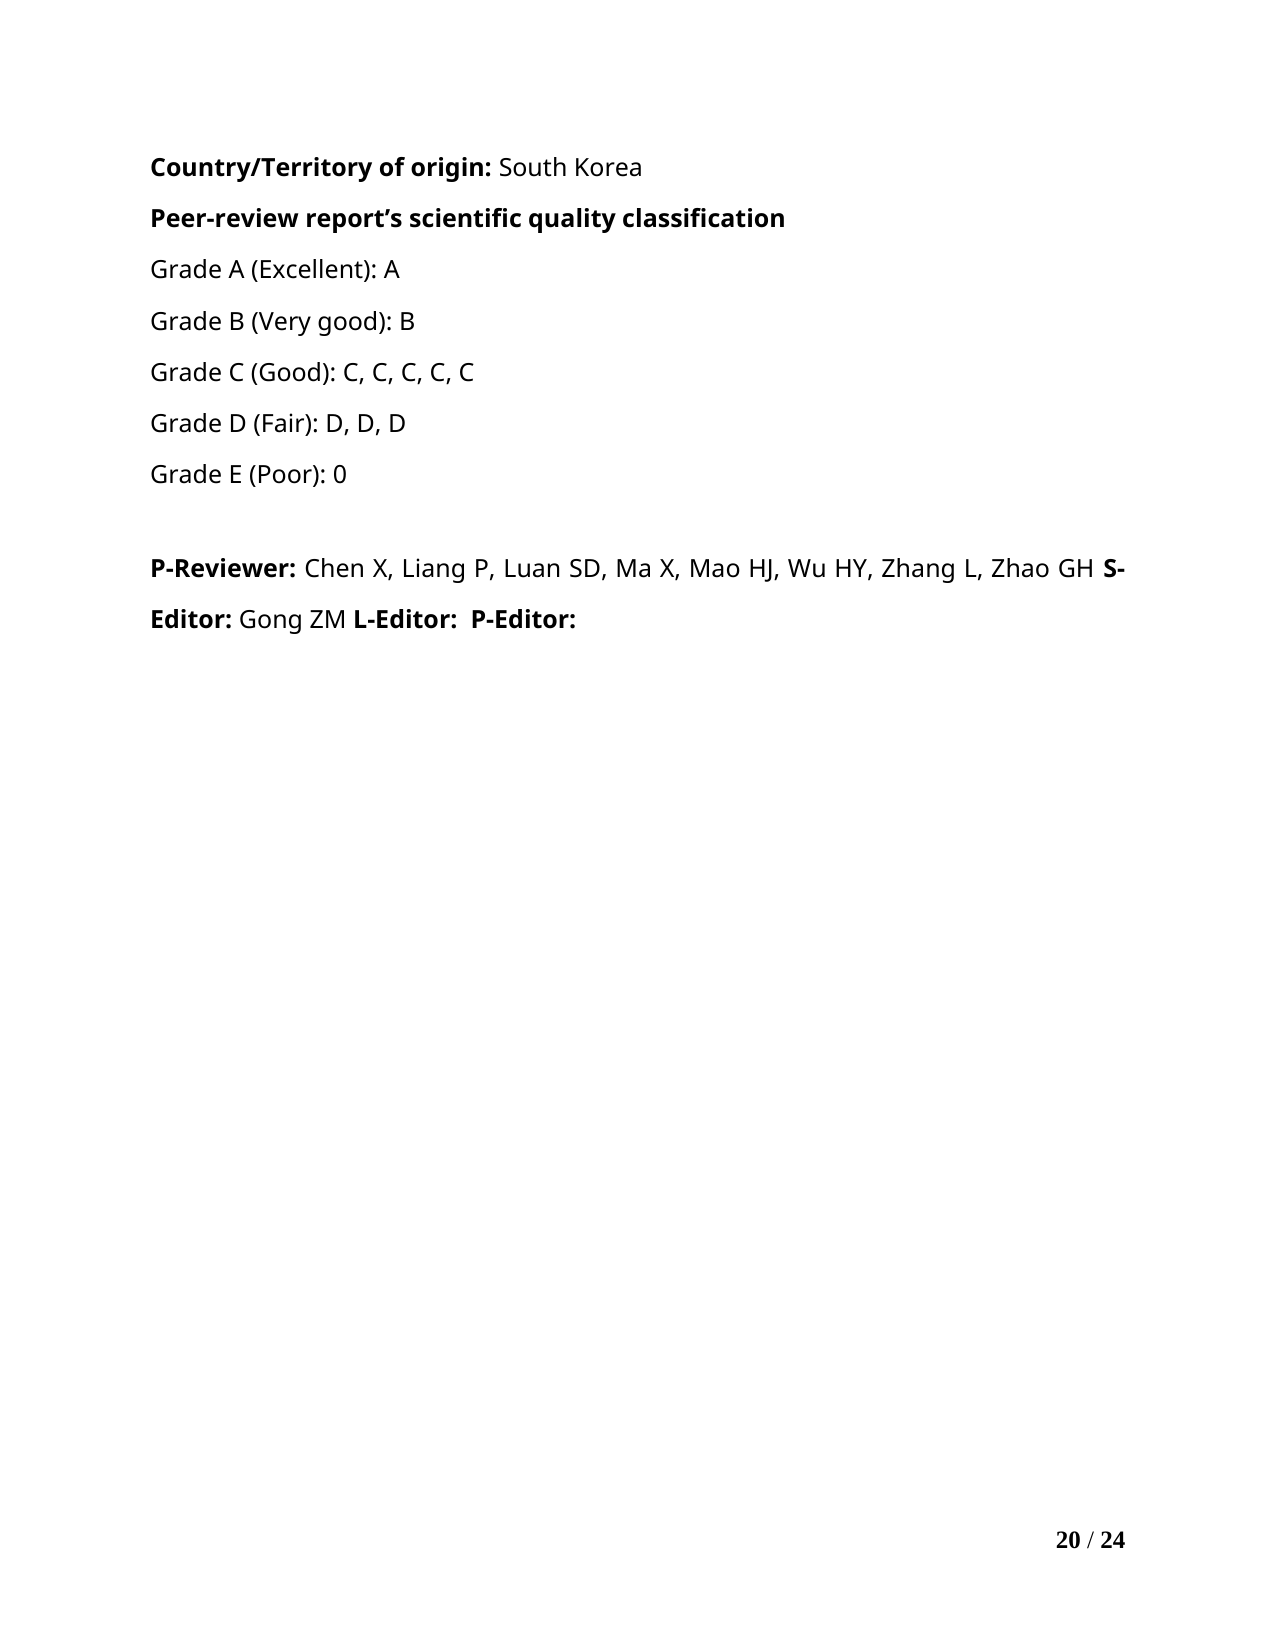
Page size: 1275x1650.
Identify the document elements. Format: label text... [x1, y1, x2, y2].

text Grade B (Very good): B [150, 303, 1125, 337]
text Peer-review report’s scientific quality classification [150, 201, 1125, 235]
text Country/Territory of origin: South Korea [150, 150, 1125, 184]
text P-Reviewer: Chen X, Liang P, Luan SD, Ma X, Mao HJ, Wu HY, Zhang L, Zhao GH S-Editor: Gong ZM L-Editor: P-Editor: [150, 550, 1125, 636]
text Grade C (Good): C, C, C, C, C [150, 354, 1125, 388]
text Grade A (Excellent): A [150, 252, 1125, 286]
text Grade D (Fair): D, D, D [150, 405, 1125, 439]
text Grade E (Poor): 0 [150, 456, 1125, 490]
